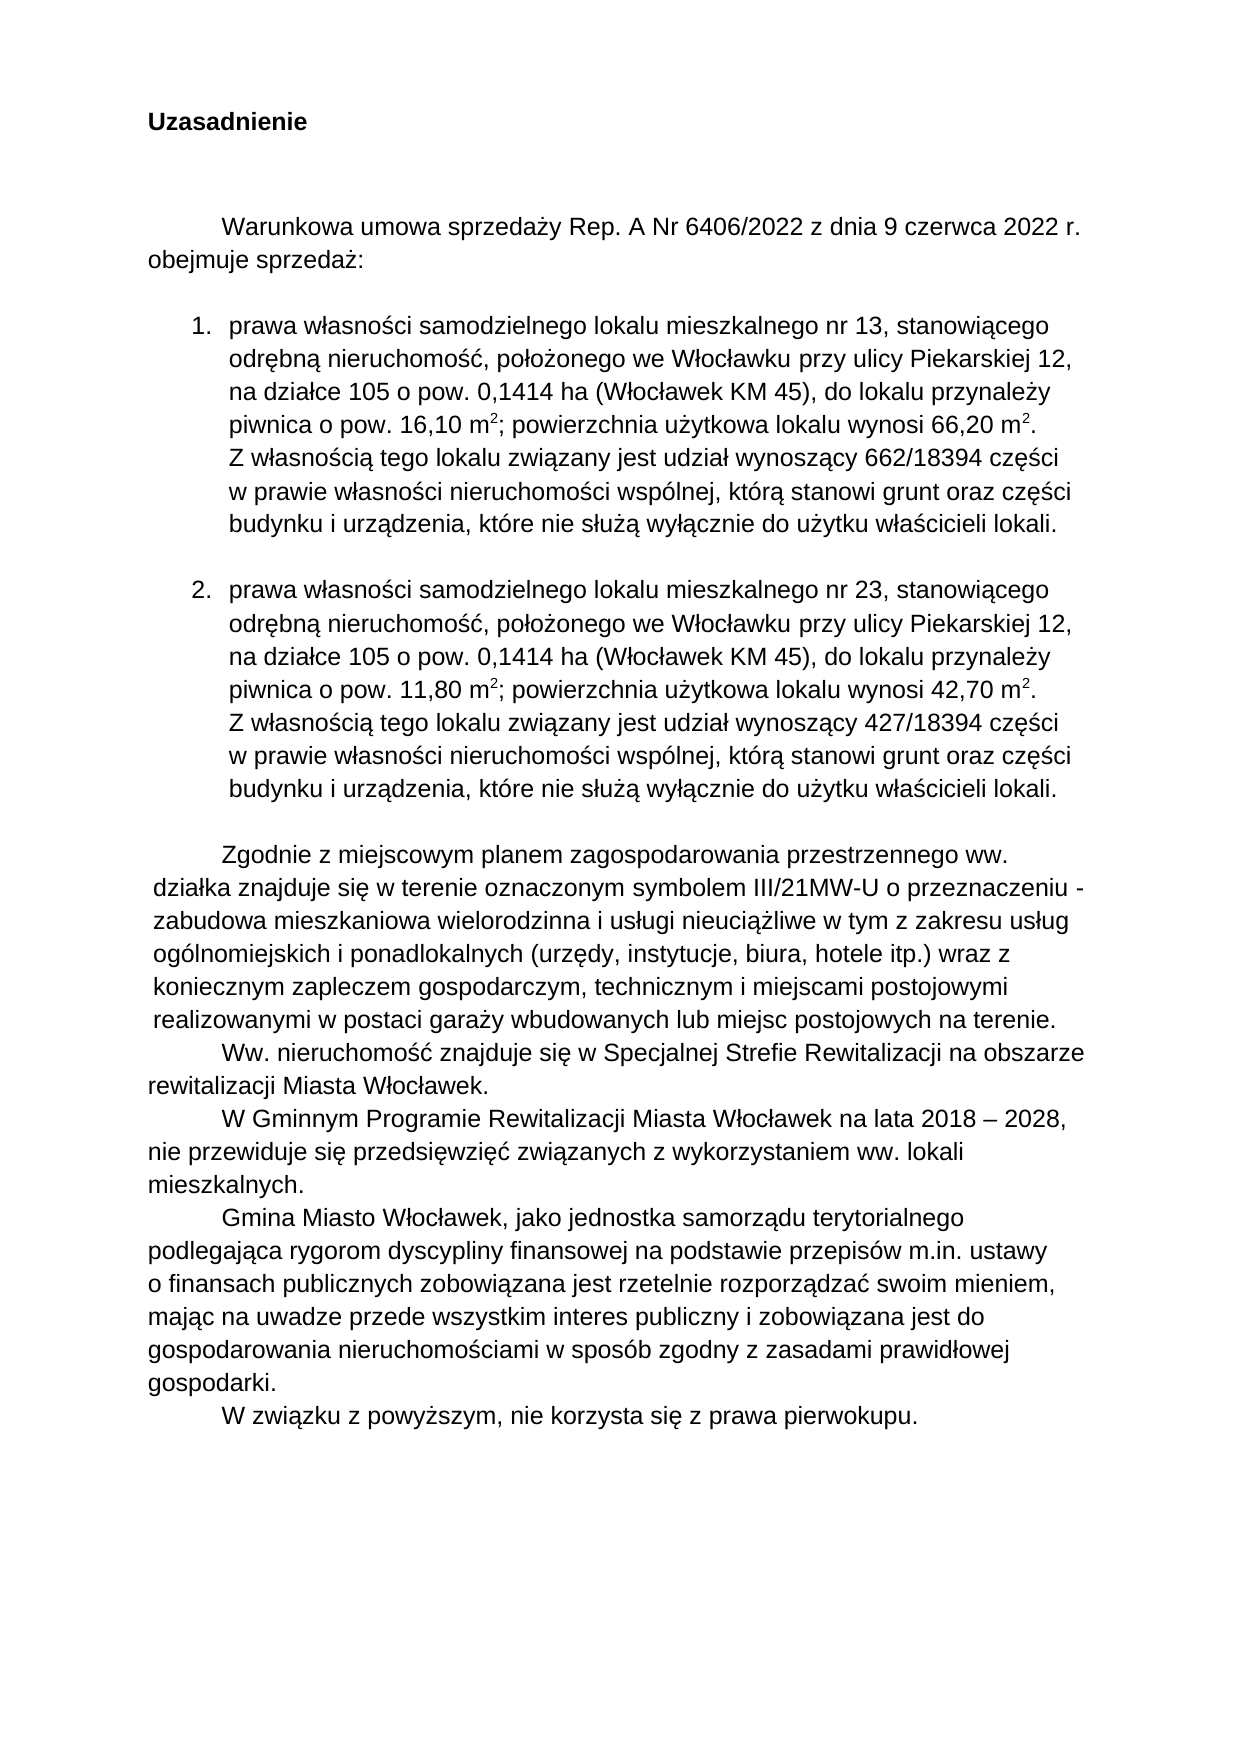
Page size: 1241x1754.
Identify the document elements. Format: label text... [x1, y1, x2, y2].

text W związku z powyższym, nie korzysta się z prawa pierwokupu. [148, 1401, 1093, 1430]
text Zgodnie z miejscowym planem zagospodarowania przestrzennego ww. działka znajduje się w terenie oznaczonym symbolem III/21MW-U o przeznaczeniu - zabudowa mieszkaniowa wielorodzinna i usługi nieuciążliwe w tym z zakresu usług ogólnomiejskich i ponadlokalnych (urzędy, instytucje, biura, hotele itp.) wraz z koniecznym zapleczem gospodarczym, technicznym i miejscami postojowymi realizowanymi w postaci garaży wbudowanych lub miejsc postojowych na terenie. [153, 840, 1093, 1033]
list prawa własności samodzielnego lokalu mieszkalnego nr 13, stanowiącego odrębną nieruchomość, położonego we Włocławku przy ulicy Piekarskiej 12, na działce 105 o pow. 0,1414 ha (Włocławek KM 45), do lokalu przynależy piwnica o pow. 16,10 m2; powierzchnia użytkowa lokalu wynosi 66,20 m2. Z własnością tego lokalu związany jest udział wynoszący 662/18394 części w prawie własności nieruchomości wspólnej, którą stanowi grunt oraz części budynku i urządzenia, które nie służą wyłącznie do użytku właścicieli lokali. [191, 311, 1093, 538]
subtitle Uzasadnienie [148, 107, 1093, 136]
list prawa własności samodzielnego lokalu mieszkalnego nr 23, stanowiącego odrębną nieruchomość, położonego we Włocławku przy ulicy Piekarskiej 12, na działce 105 o pow. 0,1414 ha (Włocławek KM 45), do lokalu przynależy piwnica o pow. 11,80 m2; powierzchnia użytkowa lokalu wynosi 42,70 m2. Z własnością tego lokalu związany jest udział wynoszący 427/18394 części w prawie własności nieruchomości wspólnej, którą stanowi grunt oraz części budynku i urządzenia, które nie służą wyłącznie do użytku właścicieli lokali. [191, 576, 1093, 802]
text Ww. nieruchomość znajduje się w Specjalnej Strefie Rewitalizacji na obszarze rewitalizacji Miasta Włocławek. [148, 1038, 1093, 1099]
text Gmina Miasto Włocławek, jako jednostka samorządu terytorialnego podlegająca rygorom dyscypliny finansowej na podstawie przepisów m.in. ustawy o finansach publicznych zobowiązana jest rzetelnie rozporządzać swoim mieniem, mając na uwadze przede wszystkim interes publiczny i zobowiązana jest do gospodarowania nieruchomościami w sposób zgodny z zasadami prawidłowej gospodarki. [148, 1203, 1093, 1397]
text Warunkowa umowa sprzedaży Rep. A Nr 6406/2022 z dnia 9 czerwca 2022 r. obejmuje sprzedaż: [148, 212, 1093, 274]
text W Gminnym Programie Rewitalizacji Miasta Włocławek na lata 2018 – 2028, nie przewiduje się przedsięwzięć związanych z wykorzystaniem ww. lokali mieszkalnych. [148, 1104, 1093, 1199]
